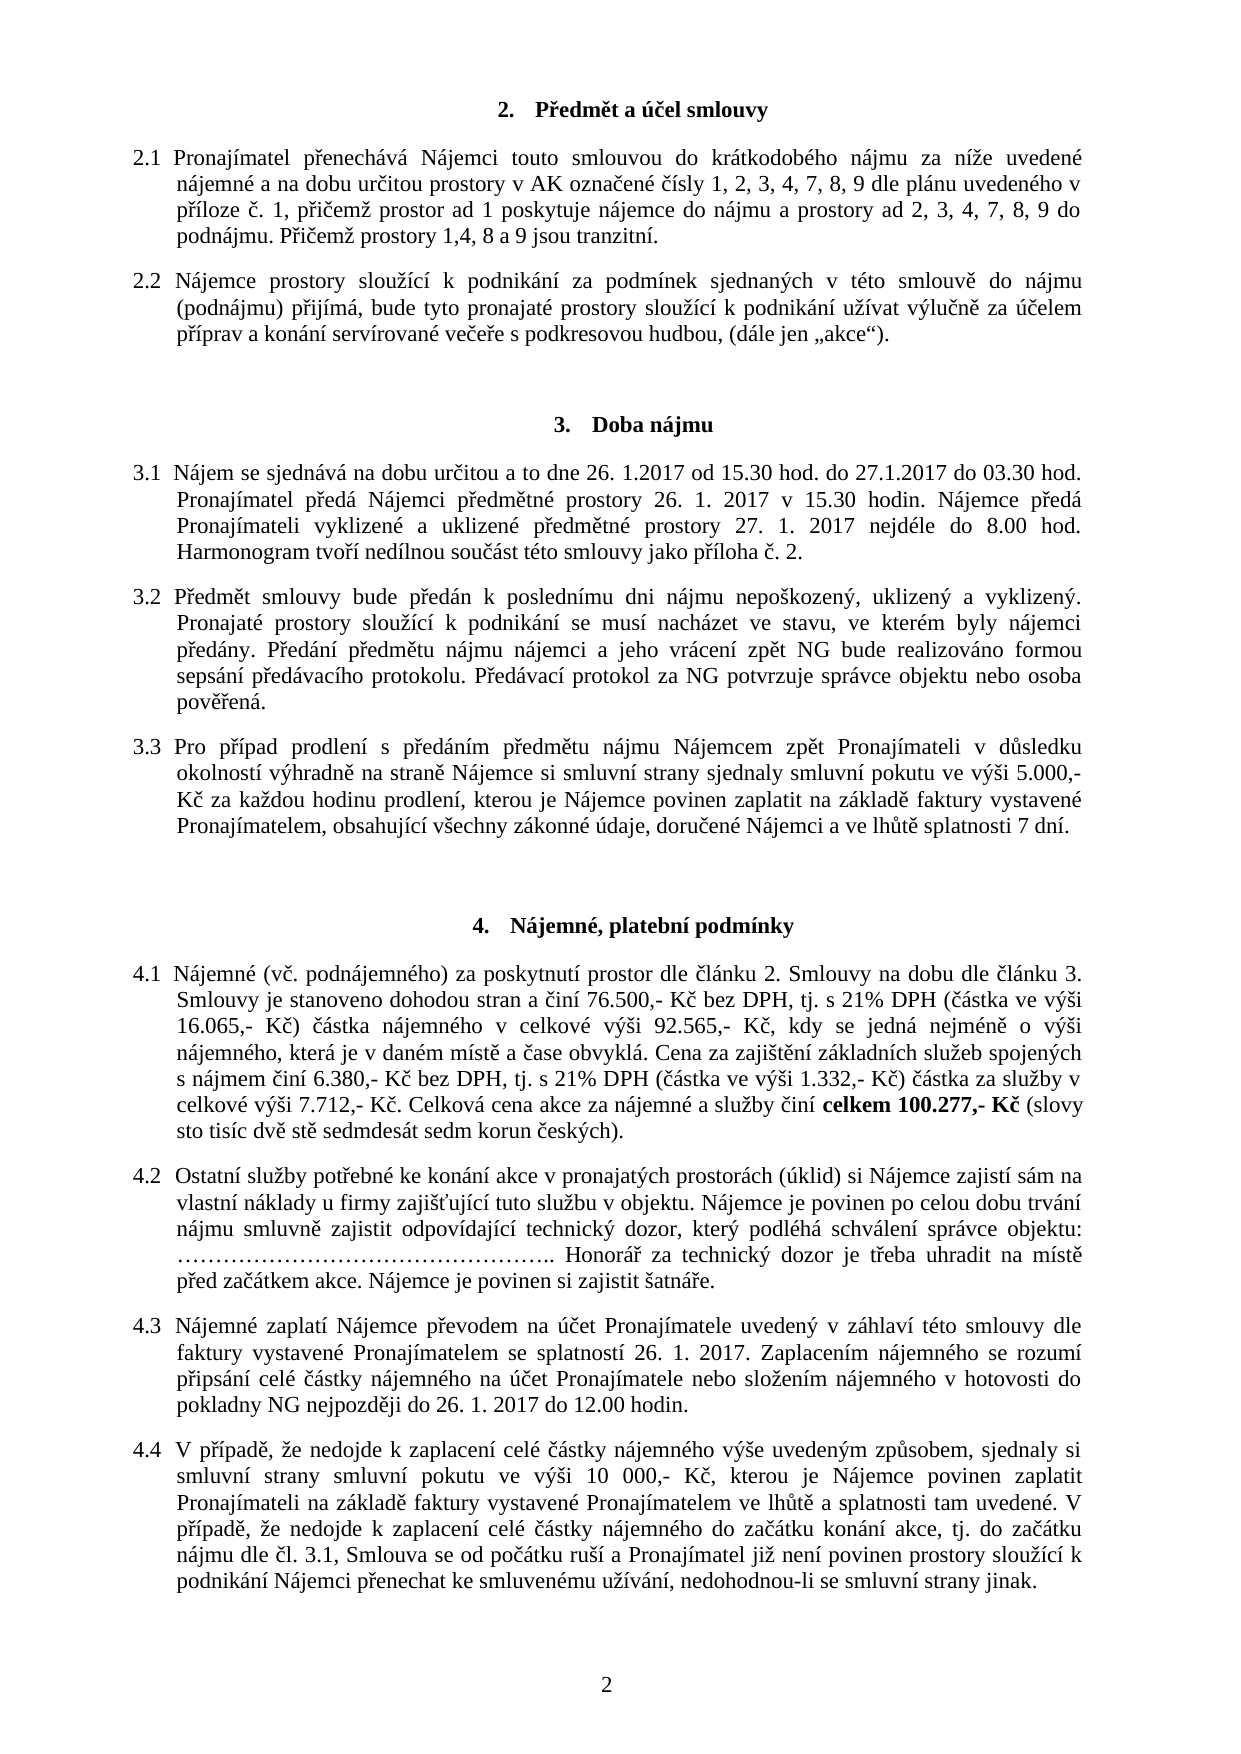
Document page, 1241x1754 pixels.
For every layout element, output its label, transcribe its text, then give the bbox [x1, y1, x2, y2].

list Pro případ prodlení s předáním předmětu nájmu Nájemcem zpět Pronajímateli v důsledku okolností výhradně na straně Nájemce si smluvní strany sjednaly smluvní pokutu ve výši 5.000,- Kč za každou hodinu prodlení, kterou je Nájemce povinen zaplatit na základě faktury vystavené Pronajímatelem, obsahující všechny zákonné údaje, doručené Nájemci a ve lhůtě splatnosti 7 dní. [133, 733, 1083, 838]
list Nájemné zaplatí Nájemce převodem na účet Pronajímatele uvedený v záhlaví této smlouvy dle faktury vystavené Pronajímatelem se splatností 26. 1. 2017. Zaplacením nájemného se rozumí připsání celé částky nájemného na účet Pronajímatele nebo složením nájemného v hotovosti do pokladny NG nejpozději do 26. 1. 2017 do 12.00 hodin. [133, 1313, 1083, 1418]
list Pronajímatel přenechává Nájemci touto smlouvou do krátkodobého nájmu za níže uvedené nájemné a na dobu určitou prostory v AK označené čísly 1, 2, 3, 4, 7, 8, 9 dle plánu uvedeného v příloze č. 1, přičemž prostor ad 1 poskytuje nájemce do nájmu a prostory ad 2, 3, 4, 7, 8, 9 do podnájmu. Přičemž prostory 1,4, 8 a 9 jsou tranzitní. [133, 144, 1083, 249]
list Nájem se sjednává na dobu určitou a to dne 26. 1.2017 od 15.30 hod. do 27.1.2017 do 03.30 hod. Pronajímatel předá Nájemci předmětné prostory 26. 1. 2017 v 15.30 hodin. Nájemce předá Pronajímateli vyklizené a uklizené předmětné prostory 27. 1. 2017 nejdéle do 8.00 hod. Harmonogram tvoří nedílnou součást této smlouvy jako příloha č. 2. [133, 460, 1083, 565]
list Nájemné (vč. podnájemného) za poskytnutí prostor dle článku 2. Smlouvy na dobu dle článku 3. Smlouvy je stanoveno dohodou stran a činí 76.500,- Kč bez DPH, tj. s 21% DPH (částka ve výši 16.065,- Kč) částka nájemného v celkové výši 92.565,- Kč, kdy se jedná nejméně o výši nájemného, která je v daném místě a čase obvyklá. Cena za zajištění základních služeb spojených s nájmem činí 6.380,- Kč bez DPH, tj. s 21% DPH (částka ve výši 1.332,- Kč) částka za služby v celkové výši 7.712,- Kč. Celková cena akce za nájemné a služby činí celkem 100.277,- Kč (slovy sto tisíc dvě stě sedmdesát sedm korun českých). [133, 960, 1083, 1144]
list Předmět a účel smlouvy [497, 99, 1083, 122]
list V případě, že nedojde k zaplacení celé částky nájemného výše uvedeným způsobem, sjednaly si smluvní strany smluvní pokutu ve výši 10 000,- Kč, kterou je Nájemce povinen zaplatit Pronajímateli na základě faktury vystavené Pronajímatelem ve lhůtě a splatnosti tam uvedené. V případě, že nedojde k zaplacení celé částky nájemného do začátku konání akce, tj. do začátku nájmu dle čl. 3.1, Smlouva se od počátku ruší a Pronajímatel již není povinen prostory sloužící k podnikání Nájemci přenechat ke smluvenému užívání, nedohodnou-li se smluvní strany jinak. [133, 1437, 1083, 1594]
list Doba nájmu [553, 414, 1083, 437]
list Ostatní služby potřebné ke konání akce v pronajatých prostorách (úklid) si Nájemce zajistí sám na vlastní náklady u firmy zajišťující tuto službu v objektu. Nájemce je povinen po celou dobu trvání nájmu smluvně zajistit odpovídající technický dozor, který podléhá schválení správce objektu:………………………………………….. Honorář za technický dozor je třeba uhradit na místě před začátkem akce. Nájemce je povinen si zajistit šatnáře. [133, 1163, 1083, 1294]
list Nájemné, platební podmínky [472, 915, 1083, 938]
list Předmět smlouvy bude předán k poslednímu dni nájmu nepoškozený, uklizený a vyklizený. Pronajaté prostory sloužící k podnikání se musí nacházet ve stavu, ve kterém byly nájemci předány. Předání předmětu nájmu nájemci a jeho vrácení zpět NG bude realizováno formou sepsání předávacího protokolu. Předávací protokol za NG potvrzuje správce objektu nebo osoba pověřená. [133, 583, 1083, 715]
list Nájemce prostory sloužící k podnikání za podmínek sjednaných v této smlouvě do nájmu (podnájmu) přijímá, bude tyto pronajaté prostory sloužící k podnikání užívat výlučně za účelem příprav a konání servírované večeře s podkresovou hudbou, (dále jen „akce“). [133, 268, 1083, 347]
